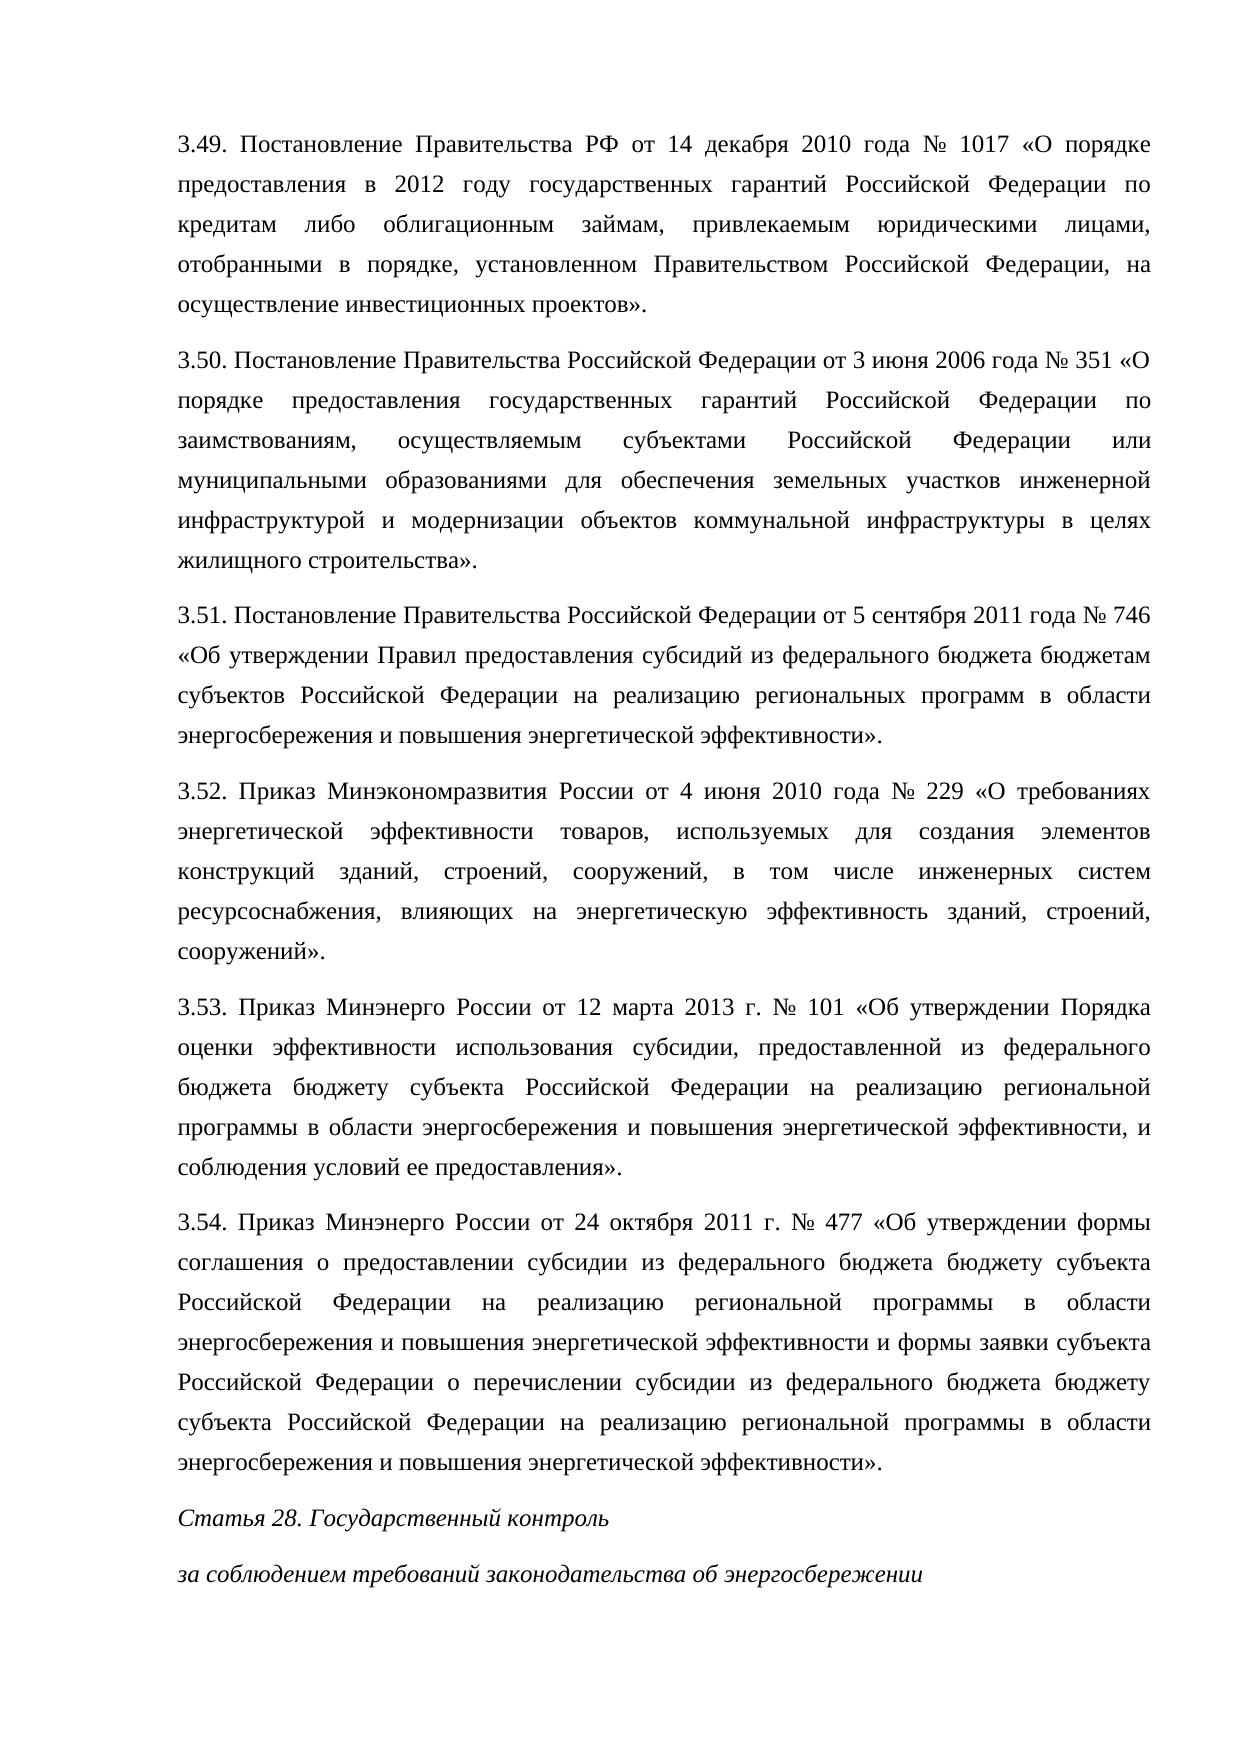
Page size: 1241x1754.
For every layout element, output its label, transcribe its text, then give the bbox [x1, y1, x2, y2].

text 3.53. Приказ Минэнерго России от 12 марта 2013 г. № 101 «Об утверждении Порядка оценки эффективности использования субсидии, предоставленной из федерального бюджета бюджету субъекта Российской Федерации на реализацию региональной программы в области энергосбережения и повышения энергетической эффективности, и соблюдения условий ее предоставления». [177, 981, 1152, 1181]
text 3.54. Приказ Минэнерго России от 24 октября 2011 г. № 477 «Об утверждении формы соглашения о предоставлении субсидии из федерального бюджета бюджету субъекта Российской Федерации на реализацию региональной программы в области энергосбережения и повышения энергетической эффективности и формы заявки субъекта Российской Федерации о перечислении субсидии из федерального бюджета бюджету субъекта Российской Федерации на реализацию региональной программы в области энергосбережения и повышения энергетической эффективности». [177, 1196, 1152, 1476]
text 3.51. Постановление Правительства Российской Федерации от 5 сентября 2011 года № 746 «Об утверждении Правил предоставления субсидий из федерального бюджета бюджетам субъектов Российской Федерации на реализацию региональных программ в области энергосбережения и повышения энергетической эффективности». [177, 589, 1152, 749]
text 3.49. Постановление Правительства РФ от 14 декабря 2010 года № 1017 «О порядке предоставления в 2012 году государственных гарантий Российской Федерации по кредитам либо облигационным займам, привлекаемым юридическими лицами, отобранными в порядке, установленном Правительством Российской Федерации, на осуществление инвестиционных проектов». [177, 118, 1152, 318]
text за соблюдением требований законодательства об энергосбережении [177, 1547, 1152, 1587]
text 3.52. Приказ Минэкономразвития России от 4 июня 2010 года № 229 «О требованиях энергетической эффективности товаров, используемых для создания элементов конструкций зданий, строений, сооружений, в том числе инженерных систем ресурсоснабжения, влияющих на энергетическую эффективность зданий, строений, сооружений». [177, 765, 1152, 965]
text Статья 28. Государственный контроль [177, 1492, 1152, 1532]
text 3.50. Постановление Правительства Российской Федерации от 3 июня 2006 года № 351 «О порядке предоставления государственных гарантий Российской Федерации по заимствованиям, осуществляемым субъектами Российской Федерации или муниципальными образованиями для обеспечения земельных участков инженерной инфраструктурой и модернизации объектов коммунальной инфраструктуры в целях жилищного строительства». [177, 334, 1152, 574]
